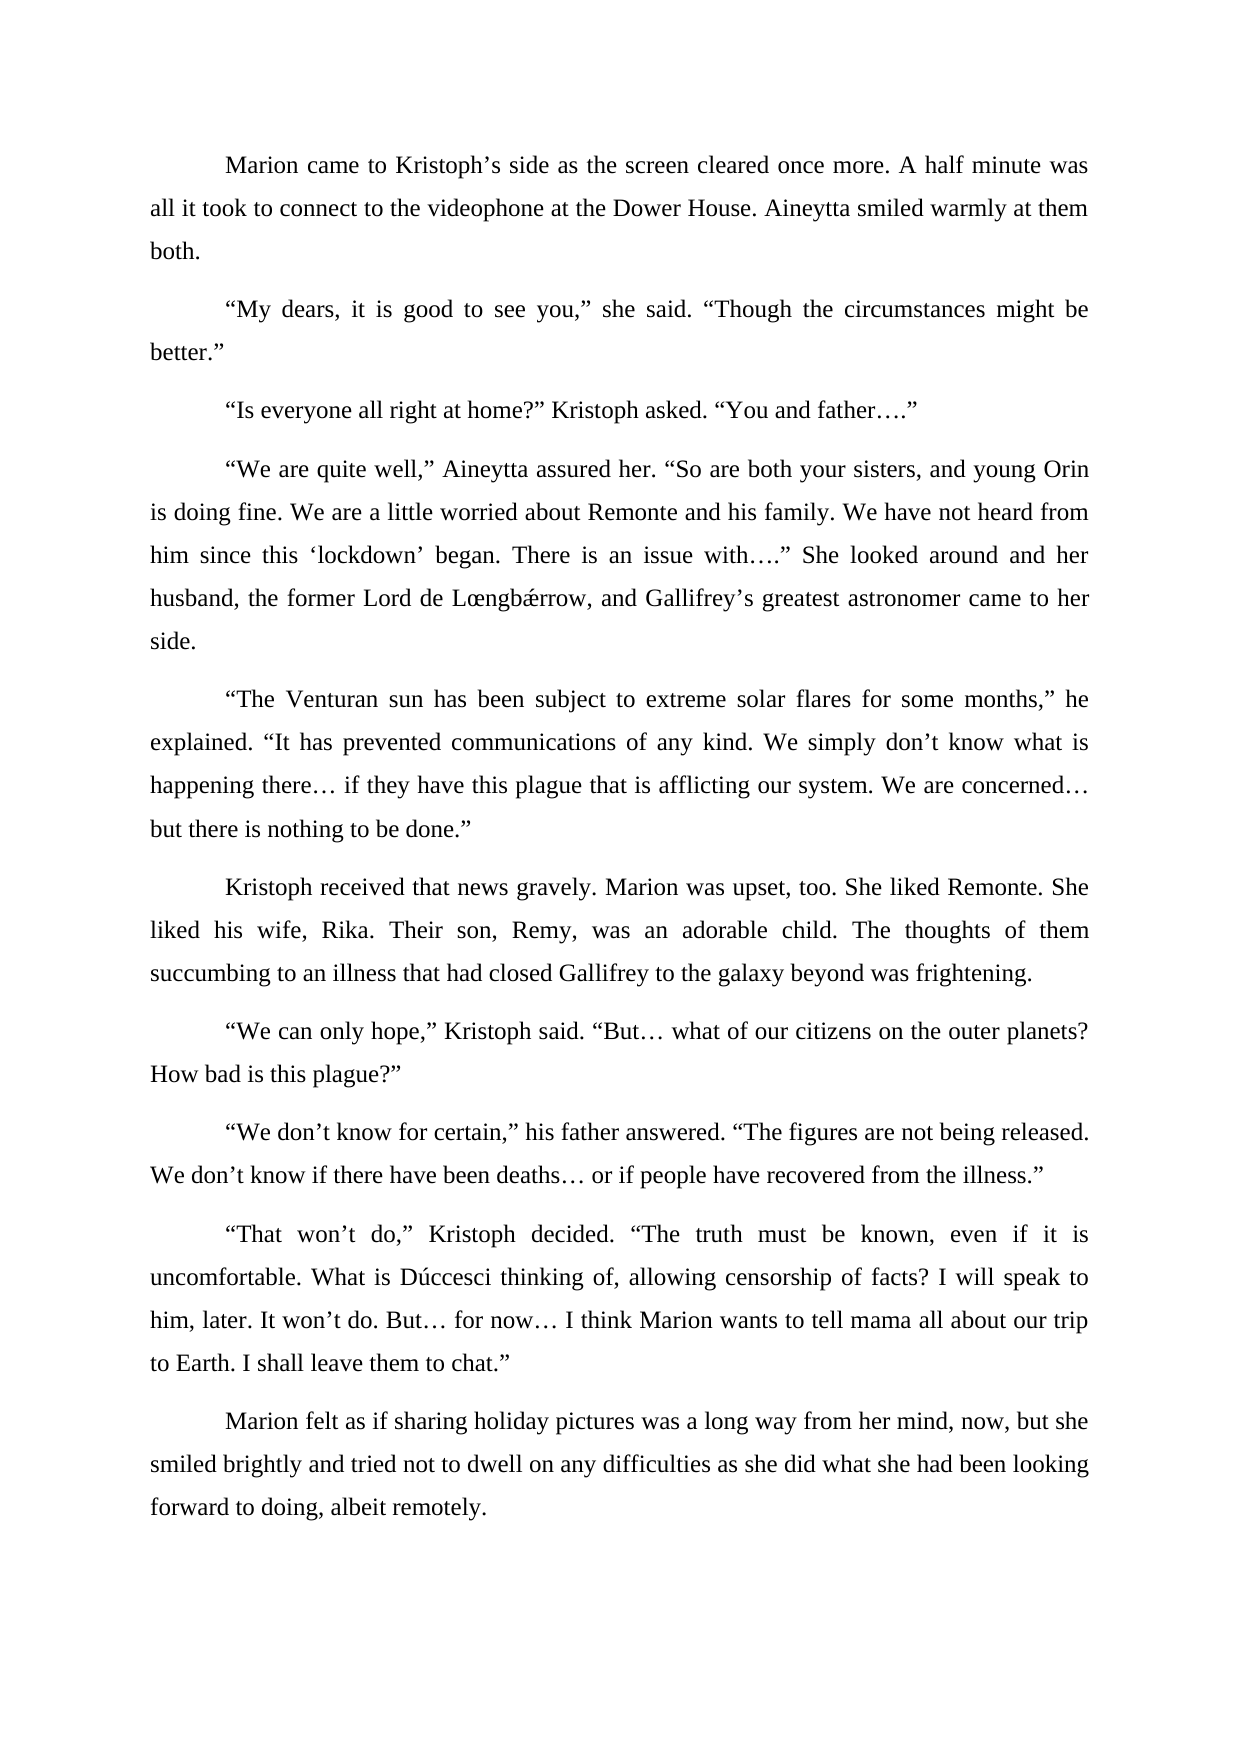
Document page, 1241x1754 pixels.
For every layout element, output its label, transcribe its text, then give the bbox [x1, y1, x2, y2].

text “We are quite well,” Aineytta assured her. “So are both your sisters, and young Orin is doing fine. We are a little worried about Remonte and his family. We have not heard from him since this ‘lockdown’ began. There is an issue with….” She looked around and her husband, the former Lord de Lœngbǽrrow, and Gallifrey’s greatest astronomer came to her side. [150, 454, 1090, 655]
text Marion came to Kristoph’s side as the screen cleared once more. A half minute was all it took to connect to the videophone at the Dower House. Aineytta smiled warmly at them both. [150, 150, 1090, 265]
text “My dears, it is good to see you,” she said. “Though the circumstances might be better.” [150, 294, 1090, 366]
text Kristoph received that news gravely. Marion was upset, too. She liked Remonte. She liked his wife, Rika. Their son, Remy, was an adorable child. The thoughts of them succumbing to an illness that had closed Gallifrey to the galaxy beyond was frightening. [150, 872, 1090, 987]
text “We don’t know for certain,” his father answered. “The figures are not being released. We don’t know if there have been deaths… or if people have recovered from the illness.” [150, 1117, 1090, 1189]
text Marion felt as if sharing holiday pictures was a long way from her mind, now, but she smiled brightly and tried not to dwell on any difficulties as she did what she had been looking forward to doing, albeit remotely. [150, 1406, 1090, 1521]
text “Is everyone all right at home?” Kristoph asked. “You and father….” [150, 396, 1090, 424]
text “The Venturan sun has been subject to extreme solar flares for some months,” he explained. “It has prevented communications of any kind. We simply don’t know what is happening there… if they have this plague that is afflicting our system. We are concerned… but there is nothing to be done.” [150, 684, 1090, 842]
text “We can only hope,” Kristoph said. “But… what of our citizens on the outer planets? How bad is this plague?” [150, 1016, 1090, 1088]
text “That won’t do,” Kristoph decided. “The truth must be known, even if it is uncomfortable. What is Dúccesci thinking of, allowing censorship of facts? I will speak to him, later. It won’t do. But… for now… I think Marion wants to tell mama all about our trip to Earth. I shall leave them to chat.” [150, 1219, 1090, 1377]
